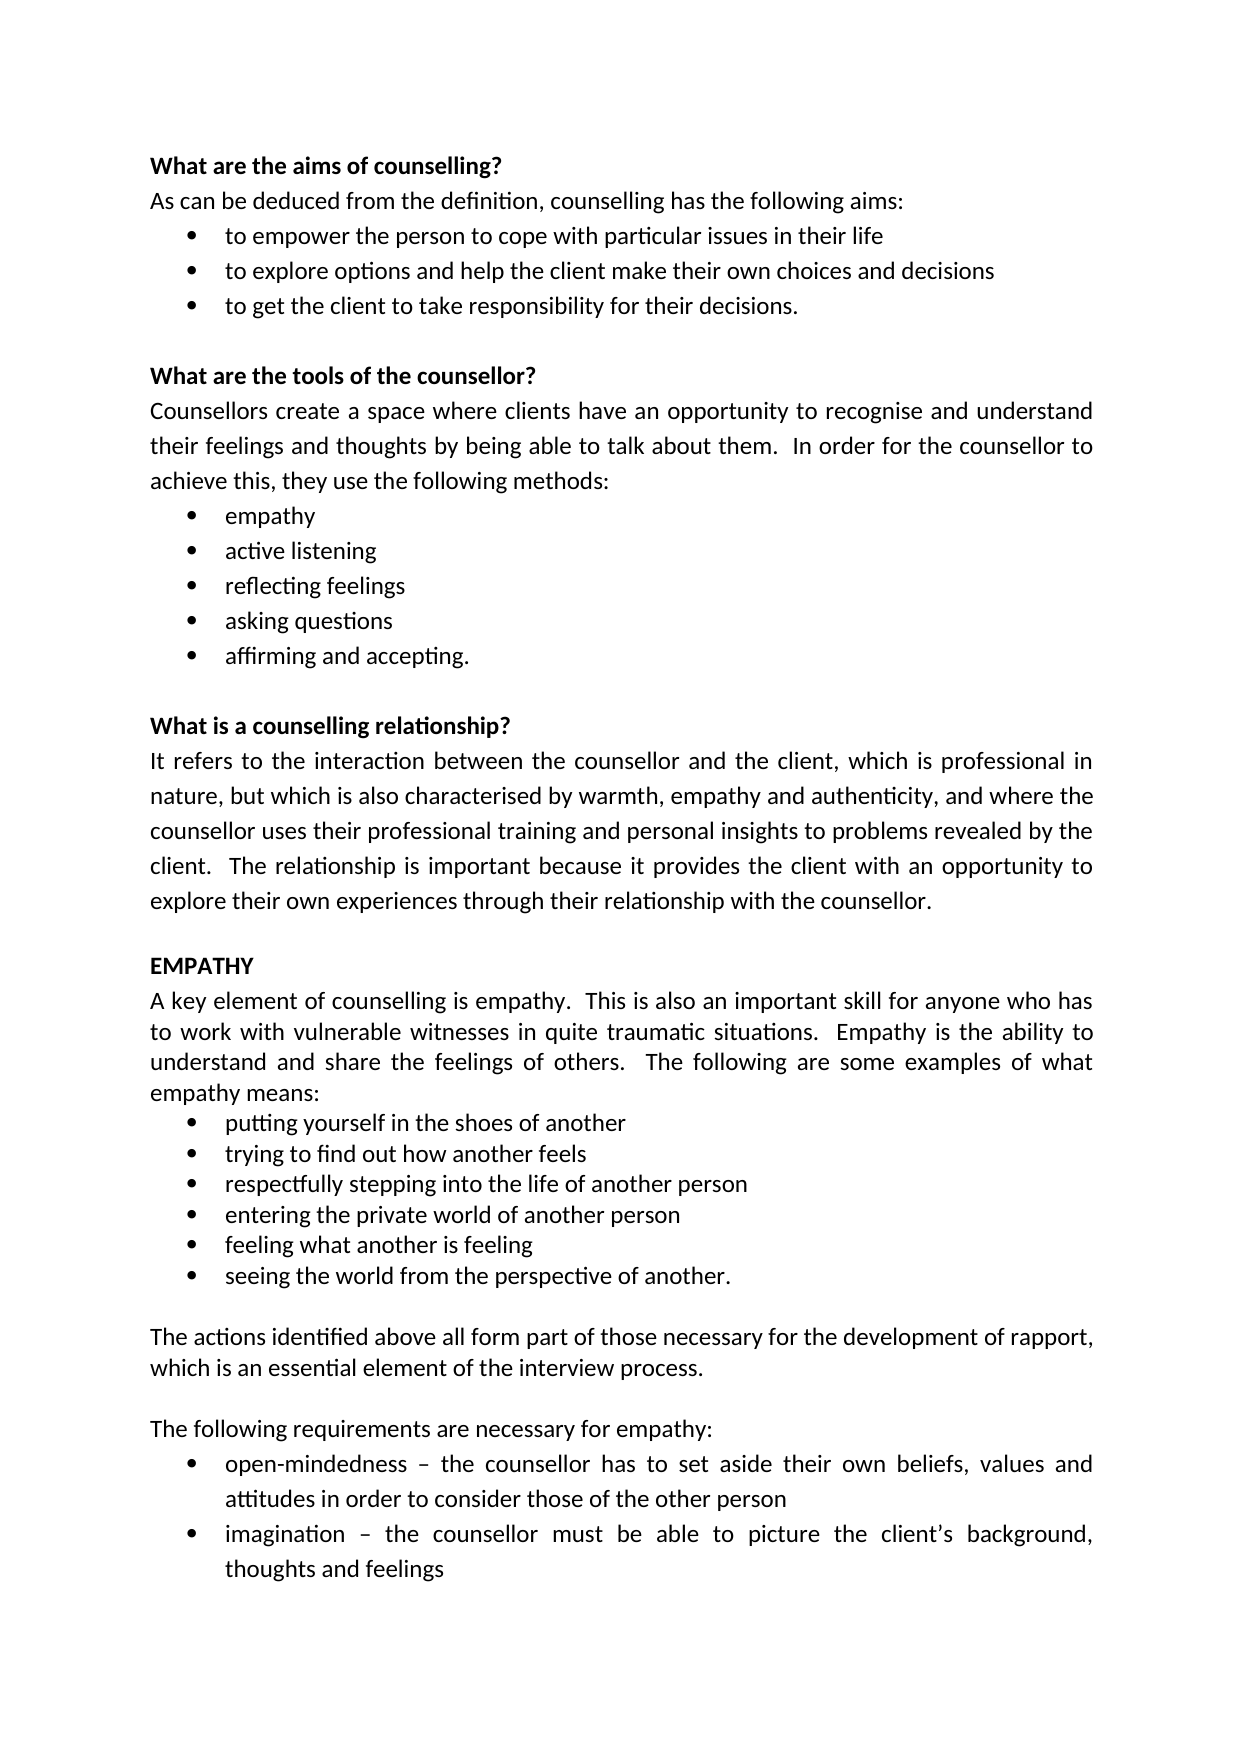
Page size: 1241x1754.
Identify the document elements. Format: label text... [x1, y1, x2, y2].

text Counsellors create a space where clients have an opportunity to recognise and understand their feelings and thoughts by being able to talk about them. In order for the counsellor to achieve this, they use the following methods: [150, 395, 1095, 496]
text As can be deduced from the definition, counselling has the following aims: [150, 185, 1095, 216]
list entering the private world of another person [187, 1199, 1095, 1230]
list imagination – the counsellor must be able to picture the client’s background, thoughts and feelings [187, 1518, 1095, 1583]
list to get the client to take responsibility for their decisions. [187, 290, 1095, 321]
list trying to find out how another feels [187, 1138, 1095, 1169]
list to explore options and help the client make their own choices and decisions [187, 255, 1095, 286]
text It refers to the interaction between the counsellor and the client, which is professional in nature, but which is also characterised by warmth, empathy and authenticity, and where the counsellor uses their professional training and personal insights to problems revealed by the client. The relationship is important because it provides the client with an opportunity to explore their own experiences through their relationship with the counsellor. [150, 745, 1095, 916]
text The following requirements are necessary for empathy: [150, 1413, 1095, 1443]
list affirming and accepting. [187, 640, 1095, 671]
list respectfully stepping into the life of another person [187, 1169, 1095, 1199]
text A key element of counselling is empathy. This is also an important skill for anyone who has to work with vulnerable witnesses in quite traumatic situations. Empathy is the ability to understand and share the feelings of others. The following are some examples of what empathy means: [150, 986, 1095, 1108]
text What is a counselling relationship? [150, 710, 1095, 741]
list to empower the person to cope with particular issues in their life [187, 220, 1095, 251]
text What are the tools of the counsellor? [150, 360, 1095, 391]
list seeing the world from the perspective of another. [187, 1260, 1095, 1291]
list asking questions [187, 605, 1095, 636]
list feeling what another is feeling [187, 1230, 1095, 1260]
list reflecting feelings [187, 570, 1095, 601]
text The actions identified above all form part of those necessary for the development of rapport, which is an essential element of the interview process. [150, 1321, 1095, 1382]
list empathy [187, 500, 1095, 531]
text EMPATHY [150, 951, 1095, 981]
list open-mindedness – the counsellor has to set aside their own beliefs, values and attitudes in order to consider those of the other person [187, 1448, 1095, 1513]
text What are the aims of counselling? [150, 150, 1095, 181]
list putting yourself in the shoes of another [187, 1108, 1095, 1138]
list active listening [187, 535, 1095, 566]
